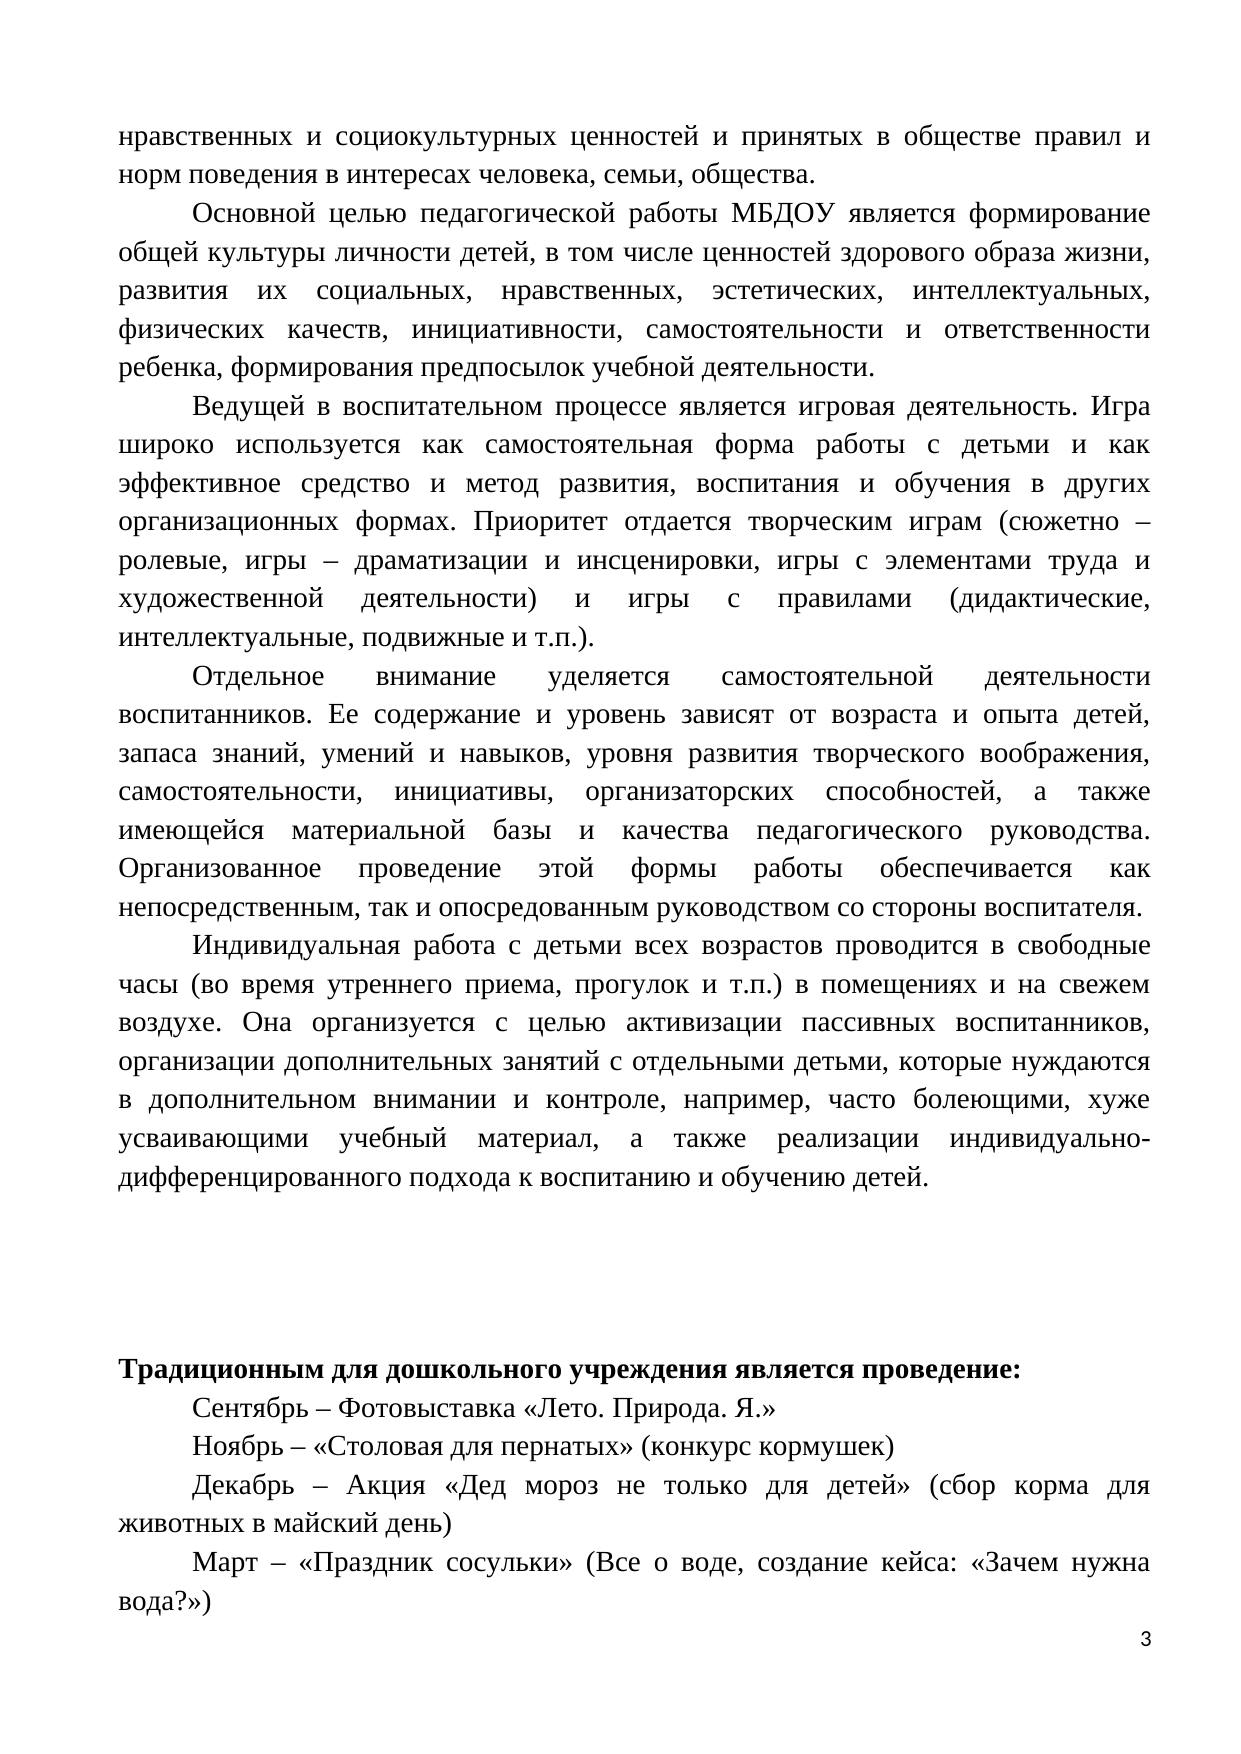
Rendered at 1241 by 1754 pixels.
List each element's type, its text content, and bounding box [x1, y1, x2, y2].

text Основной целью педагогической работы МБДОУ является формирование общей культуры личности детей, в том числе ценностей здорового образа жизни, развития их социальных, нравственных, эстетических, интеллектуальных, физических качеств, инициативности, самостоятельности и ответственности ребенка, формирования предпосылок учебной деятельности. [118, 195, 1152, 383]
text Ведущей в воспитательном процессе является игровая деятельность. Игра широко используется как самостоятельная форма работы с детьми и как эффективное средство и метод развития, воспитания и обучения в других организационных формах. Приоритет отдается творческим играм (сюжетно – ролевые, игры – драматизации и инсценировки, игры с элементами труда и художественной деятельности) и игры с правилами (дидактические, интеллектуальные, подвижные и т.п.). [118, 388, 1152, 653]
text Декабрь – Акция «Дед мороз не только для детей» (сбор корма для животных в майский день) [118, 1467, 1152, 1539]
text Ноябрь – «Столовая для пернатых» (конкурс кормушек) [118, 1428, 1152, 1462]
text Отдельное внимание уделяется самостоятельной деятельности воспитанников. Ее содержание и уровень зависят от возраста и опыта детей, запаса знаний, умений и навыков, уровня развития творческого воображения, самостоятельности, инициативы, организаторских способностей, а также имеющейся материальной базы и качества педагогического руководства. Организованное проведение этой формы работы обеспечивается как непосредственным, так и опосредованным руководством со стороны воспитателя. [118, 658, 1152, 922]
text Традиционным для дошкольного учреждения является проведение: [118, 1351, 1152, 1385]
text Индивидуальная работа с детьми всех возрастов проводится в свободные часы (во время утреннего приема, прогулок и т.п.) в помещениях и на свежем воздухе. Она организуется с целью активизации пассивных воспитанников, организации дополнительных занятий с отдельными детьми, которые нуждаются в дополнительном внимании и контроле, например, часто болеющими, хуже усваивающими учебный материал, а также реализации индивидуально-дифференцированного подхода к воспитанию и обучению детей. [118, 927, 1152, 1192]
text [118, 118, 1152, 190]
text Сентябрь – Фотовыставка «Лето. Природа. Я.» [118, 1390, 1152, 1423]
text Март – «Праздник сосульки» (Все о воде, создание кейса: «Зачем нужна вода?») [118, 1544, 1152, 1616]
